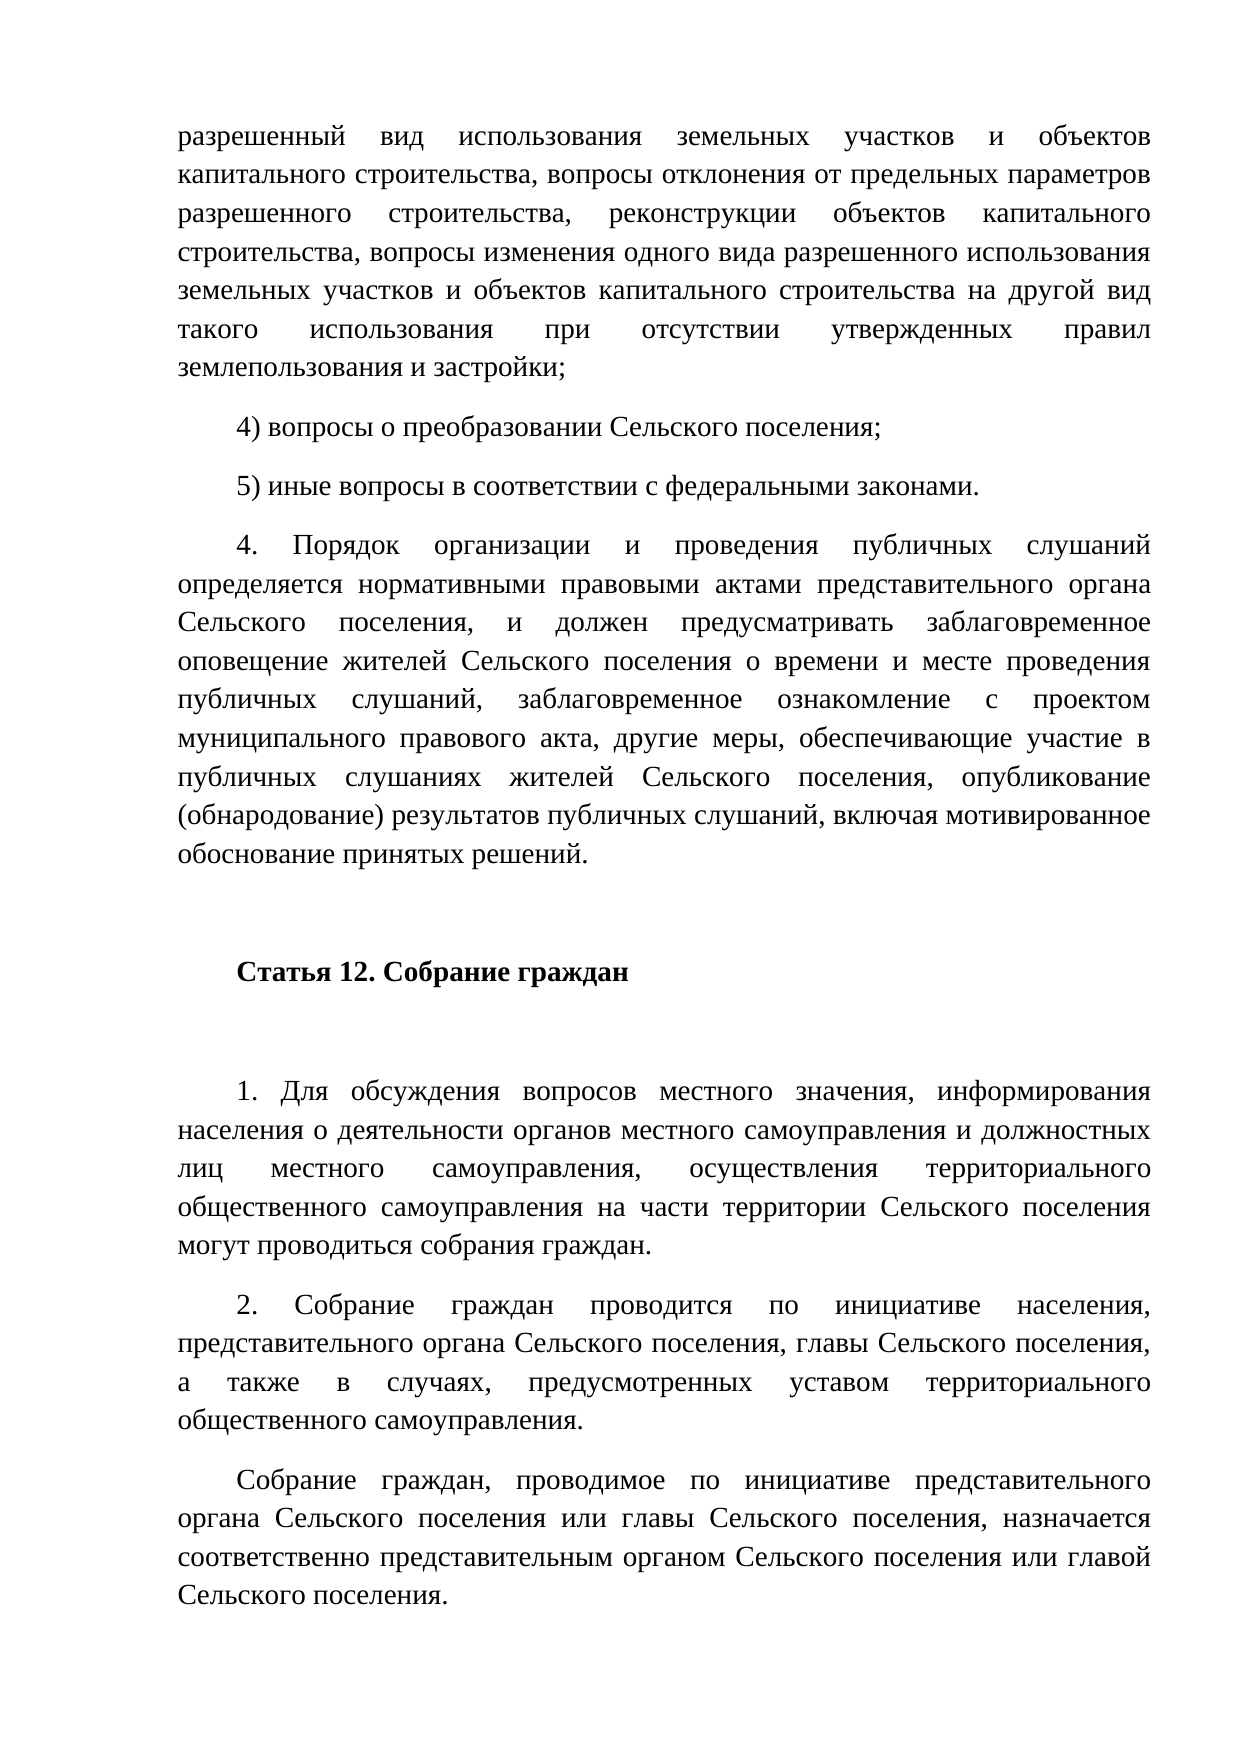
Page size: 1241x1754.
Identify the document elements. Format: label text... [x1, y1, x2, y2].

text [177, 118, 1152, 383]
text Статья 12. Собрание граждан [177, 954, 1152, 988]
text 4. Порядок организации и проведения публичных слушаний определяется нормативными правовыми актами представительного органа Сельского поселения, и должен предусматривать заблаговременное оповещение жителей Сельского поселения о времени и месте проведения публичных слушаний, заблаговременное ознакомление с проектом муниципального правового акта, другие меры, обеспечивающие участие в публичных слушаниях жителей Сельского поселения, опубликование (обнародование) результатов публичных слушаний, включая мотивированное обоснование принятых решений. [177, 527, 1152, 869]
text 1. Для обсуждения вопросов местного значения, информирования населения о деятельности органов местного самоуправления и должностных лиц местного самоуправления, осуществления территориального общественного самоуправления на части территории Сельского поселения могут проводиться собрания граждан. [177, 1073, 1152, 1261]
text 2. Собрание граждан проводится по инициативе населения, представительного органа Сельского поселения, главы Сельского поселения, а также в случаях, предусмотренных уставом территориального общественного самоуправления. [177, 1287, 1152, 1436]
text 4) вопросы о преобразовании Сельского поселения; [177, 409, 1152, 442]
text 5) иные вопросы в соответствии с федеральными законами. [177, 468, 1152, 502]
text Собрание граждан, проводимое по инициативе представительного органа Сельского поселения или главы Сельского поселения, назначается соответственно представительным органом Сельского поселения или главой Сельского поселения. [177, 1462, 1152, 1611]
